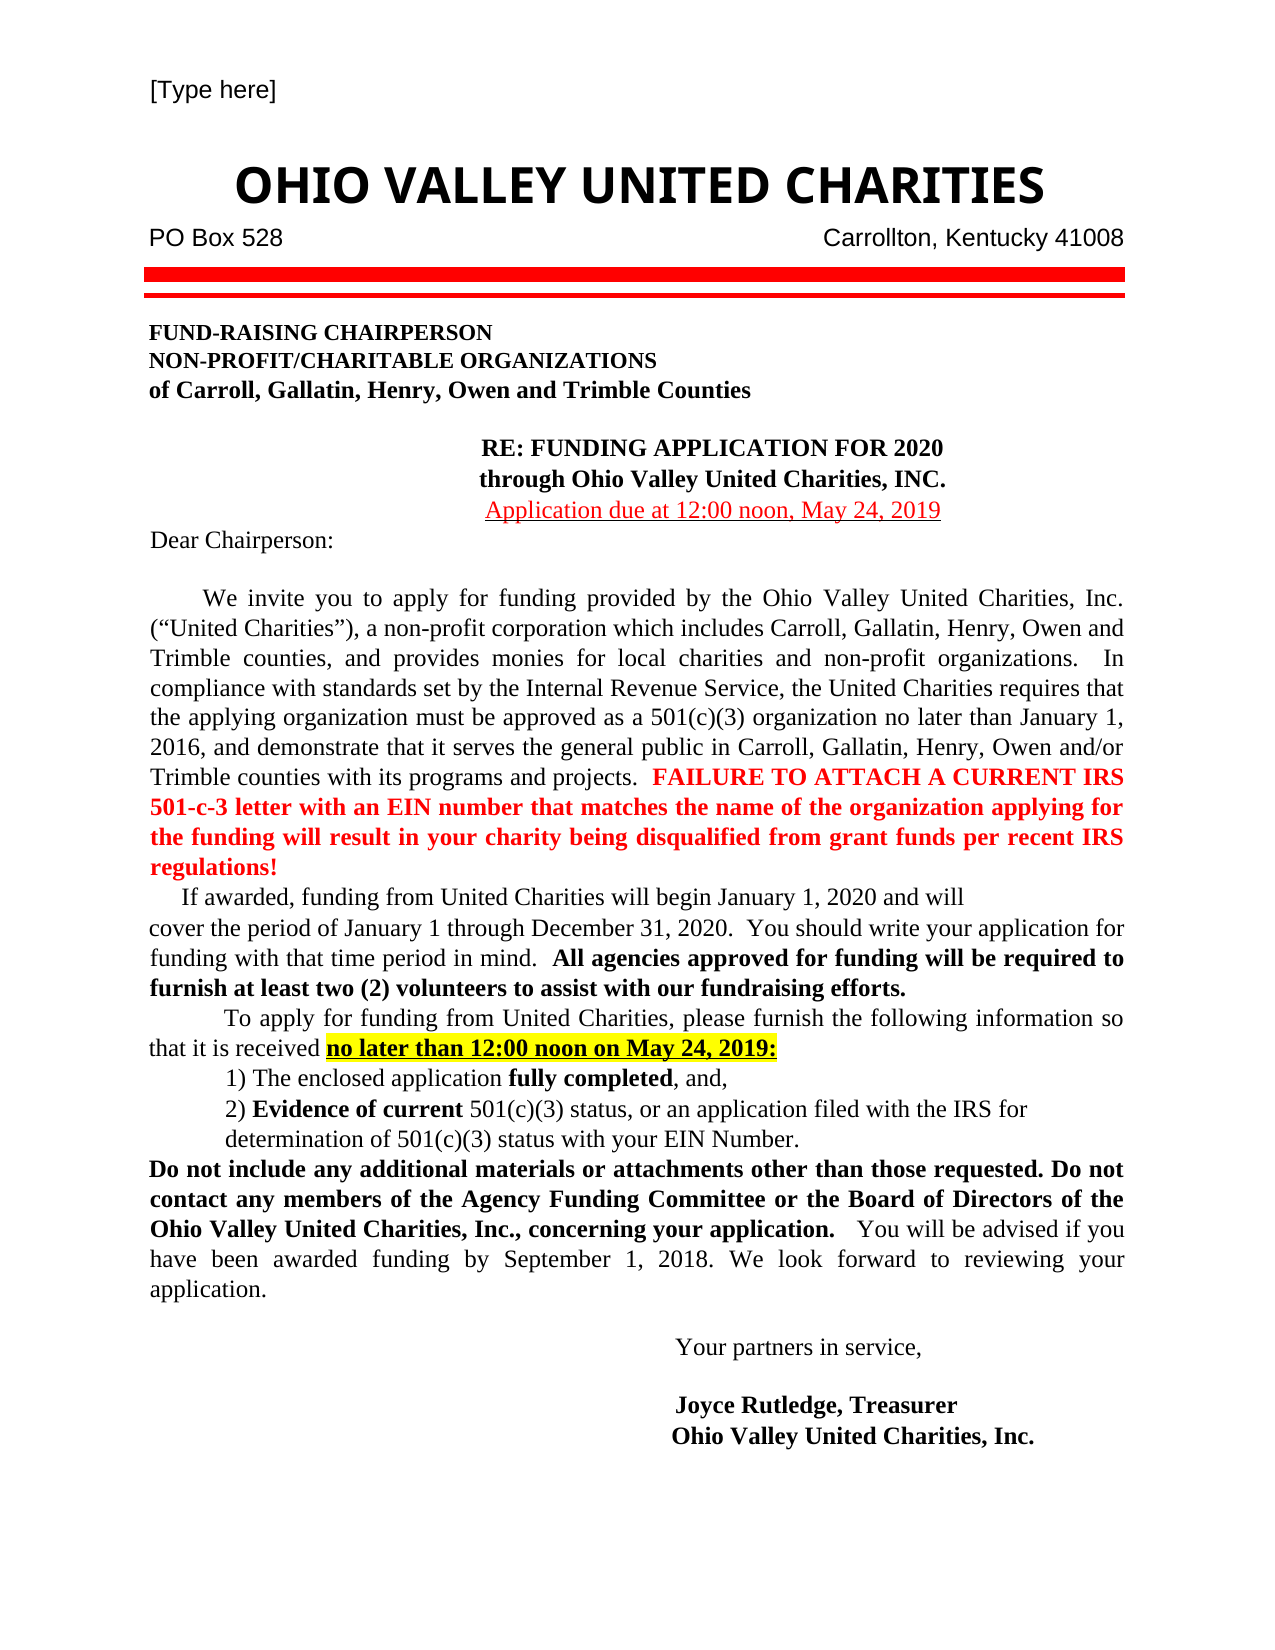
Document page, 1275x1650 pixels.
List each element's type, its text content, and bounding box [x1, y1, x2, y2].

text Do not include any additional materials or attachments other than those requested. Do not contact any members of the Agency Funding Committee or the Board of Directors of the Ohio Valley United Charities, Inc., concerning your application. You will be advised if you have been awarded funding by September 1, 2018. We look forward to reviewing your application. [148, 1154, 1125, 1303]
text Ohio Valley United Charities, Inc. [150, 1421, 1062, 1450]
text 1) The enclosed application fully completed, and, [150, 1063, 1125, 1092]
text Your partners in service, [675, 1332, 1125, 1360]
text Application due at 12:00 noon, May 24, 2019 [300, 495, 1125, 523]
text FUND-RAISING CHAIRPERSON [148, 319, 1125, 345]
text through Ohio Valley United Charities, INC. [300, 464, 1125, 493]
text Dear Chairperson: [150, 525, 1125, 554]
text We invite you to apply for funding provided by the Ohio Valley United Charities, Inc. (“United Charities”), a non-profit corporation which includes Carroll, Gallatin, Henry, Owen and Trimble counties, and provides monies for local charities and non-profit organizations. In compliance with standards set by the Internal Revenue Service, the United Charities requires that the applying organization must be approved as a 501(c)(3) organization no later than January 1, 2016, and demonstrate that it serves the general public in Carroll, Gallatin, Henry, Owen and/or Trimble counties with its programs and projects. FAILURE TO ATTACH A CURRENT IRS 501-c-3 letter with an EIN number that matches the name of the organization applying for the funding will result in your charity being disqualified from grant funds per recent IRS regulations! [150, 583, 1125, 881]
text 2) Evidence of current 501(c)(3) status, or an application filed with the IRS for [225, 1094, 1125, 1122]
text If awarded, funding from United Charities will begin January 1, 2020 and will [150, 882, 1125, 911]
text OHIO VALLEY UNITED CHARITIES [154, 150, 1125, 218]
text PO Box 528 Carrollton, Kentucky 41008 [148, 223, 1125, 252]
text determination of 501(c)(3) status with your EIN Number. [225, 1124, 1125, 1153]
text To apply for funding from United Charities, please furnish the following information so that it is received no later than 12:00 noon on May 24, 2019: [148, 1003, 1125, 1062]
text NON-PROFIT/CHARITABLE ORGANIZATIONS [148, 347, 1125, 373]
text of Carroll, Gallatin, Henry, Owen and Trimble Counties [148, 375, 1125, 404]
text RE: FUNDING APPLICATION FOR 2020 [225, 433, 1125, 462]
text Joyce Rutledge, Treasurer [675, 1390, 1125, 1419]
text cover the period of January 1 through December 31, 2020. You should write your application for funding with that time period in mind. All agencies approved for funding will be required to furnish at least two (2) volunteers to assist with our fundraising efforts. [148, 913, 1125, 1001]
